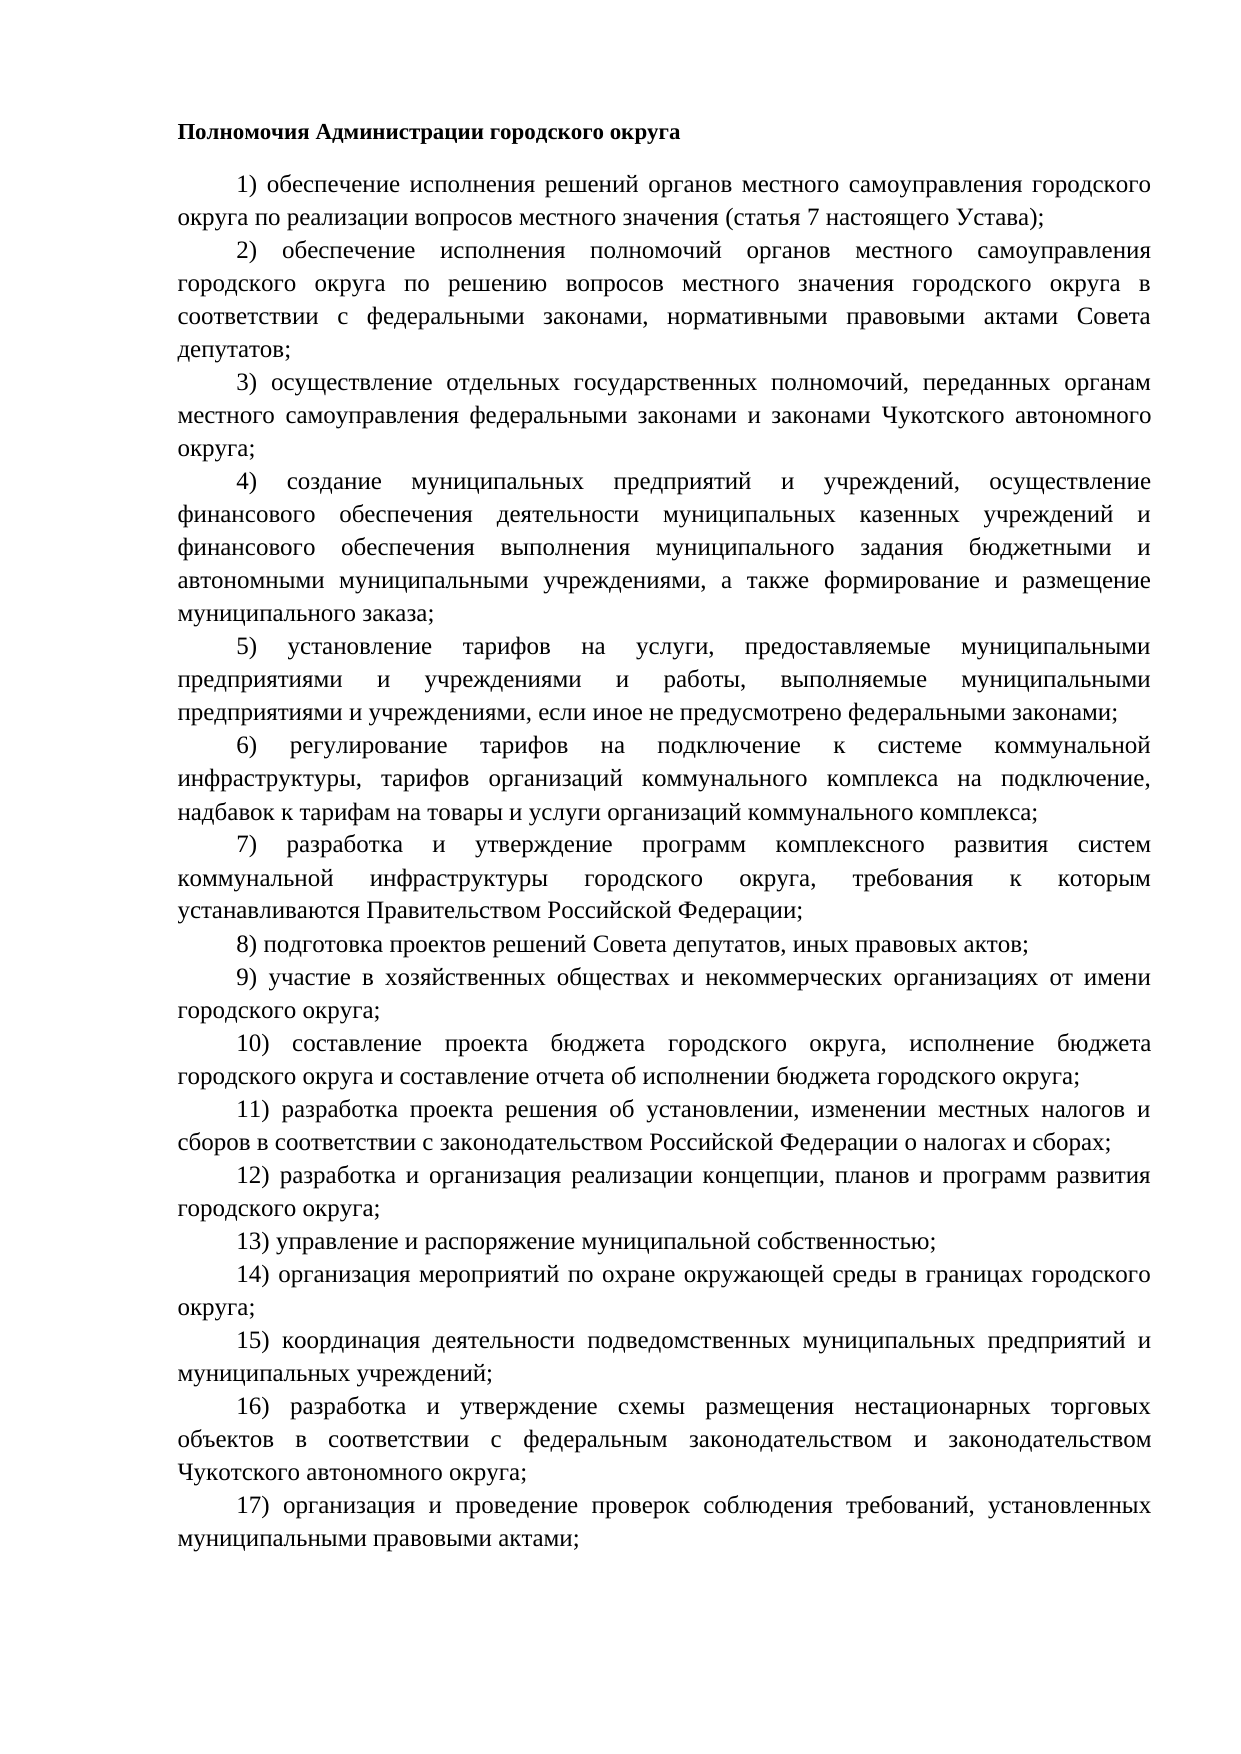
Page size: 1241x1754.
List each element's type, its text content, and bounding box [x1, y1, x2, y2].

text 3) осуществление отдельных государственных полномочий, переданных органам местного самоуправления федеральными законами и законами Чукотского автономного округа; [177, 367, 1152, 462]
text 14) организация мероприятий по охране окружающей среды в границах городского округа; [177, 1259, 1152, 1321]
text 11) разработка проекта решения об установлении, изменении местных налогов и сборов в соответствии с законодательством Российской Федерации о налогах и сборах; [177, 1094, 1152, 1156]
text 13) управление и распоряжение муниципальной собственностью; [177, 1226, 1152, 1254]
text 16) разработка и утверждение схемы размещения нестационарных торговых объектов в соответствии с федеральным законодательством и законодательством Чукотского автономного округа; [177, 1391, 1152, 1486]
text Полномочия Администрации городского округа [177, 118, 1152, 144]
text 4) создание муниципальных предприятий и учреждений, осуществление финансового обеспечения деятельности муниципальных казенных учреждений и финансового обеспечения выполнения муниципального задания бюджетными и автономными муниципальными учреждениями, а также формирование и размещение муниципального заказа; [177, 466, 1152, 627]
text 1) обеспечение исполнения решений органов местного самоуправления городского округа по реализации вопросов местного значения (статья 7 настоящего Устава); [177, 169, 1152, 231]
text 7) разработка и утверждение программ комплексного развития систем коммунальной инфраструктуры городского округа, требования к которым устанавливаются Правительством Российской Федерации; [177, 829, 1152, 924]
text 15) координация деятельности подведомственных муниципальных предприятий и муниципальных учреждений; [177, 1325, 1152, 1387]
text 12) разработка и организация реализации концепции, планов и программ развития городского округа; [177, 1160, 1152, 1222]
text 17) организация и проведение проверок соблюдения требований, установленных муниципальными правовыми актами; [177, 1490, 1152, 1552]
text 10) составление проекта бюджета городского округа, исполнение бюджета городского округа и составление отчета об исполнении бюджета городского округа; [177, 1028, 1152, 1089]
text 6) регулирование тарифов на подключение к системе коммунальной инфраструктуры, тарифов организаций коммунального комплекса на подключение, надбавок к тарифам на товары и услуги организаций коммунального комплекса; [177, 731, 1152, 825]
text 2) обеспечение исполнения полномочий органов местного самоуправления городского округа по решению вопросов местного значения городского округа в соответствии с федеральными законами, нормативными правовыми актами Совета депутатов; [177, 235, 1152, 363]
text 9) участие в хозяйственных обществах и некоммерческих организациях от имени городского округа; [177, 962, 1152, 1023]
text 8) подготовка проектов решений Совета депутатов, иных правовых актов; [177, 929, 1152, 957]
text 5) установление тарифов на услуги, предоставляемые муниципальными предприятиями и учреждениями и работы, выполняемые муниципальными предприятиями и учреждениями, если иное не предусмотрено федеральными законами; [177, 631, 1152, 726]
